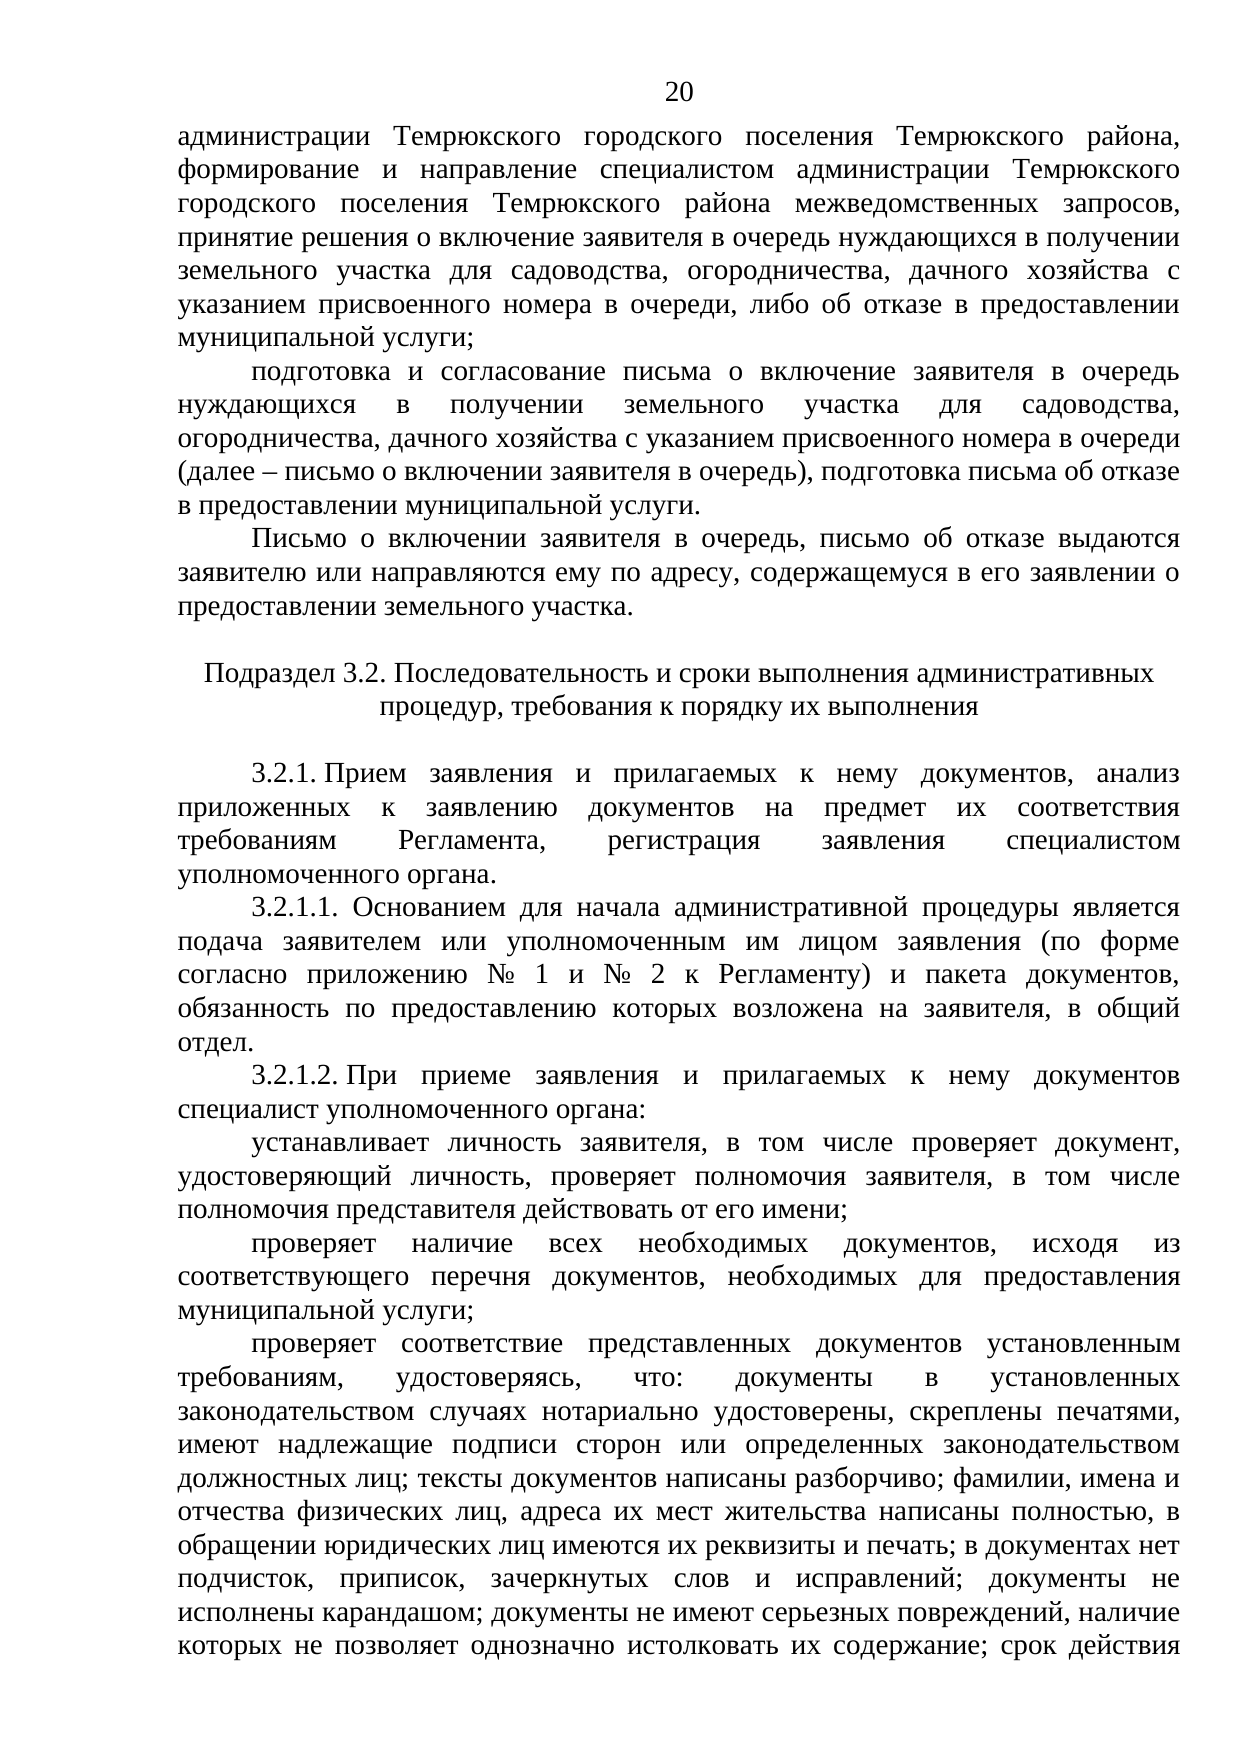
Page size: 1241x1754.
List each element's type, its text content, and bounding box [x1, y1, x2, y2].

text устанавливает личность заявителя, в том числе проверяет документ, удостоверяющий личность, проверяет полномочия заявителя, в том числе полномочия представителя действовать от его имени; [177, 1124, 1181, 1225]
text 3.2.1.1. Основанием для начала административной процедуры является подача заявителем или уполномоченным им лицом заявления (по форме согласно приложению № 1 и № 2 к Регламенту) и пакета документов, обязанность по предоставлению которых возложена на заявителя, в общий отдел. [177, 889, 1181, 1057]
text проверяет наличие всех необходимых документов, исходя из соответствующего перечня документов, необходимых для предоставления муниципальной услуги; [177, 1225, 1181, 1326]
text 3.2.1.2. При приеме заявления и прилагаемых к нему документов специалист уполномоченного органа: [177, 1057, 1181, 1124]
text Письмо о включении заявителя в очередь, письмо об отказе выдаются заявителю или направляются ему по адресу, содержащемуся в его заявлении о предоставлении земельного участка. [177, 521, 1181, 621]
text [177, 118, 1181, 353]
text 3.2.1. Прием заявления и прилагаемых к нему документов, анализ приложенных к заявлению документов на предмет их соответствия требованиям Регламента, регистрация заявления специалистом уполномоченного органа. [177, 755, 1181, 889]
text подготовка и согласование письма о включение заявителя в очередь нуждающихся в получении земельного участка для садоводства, огородничества, дачного хозяйства с указанием присвоенного номера в очереди (далее – письмо о включении заявителя в очередь), подготовка письма об отказе в предоставлении муниципальной услуги. [177, 353, 1181, 521]
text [177, 1326, 1181, 1661]
text Подраздел 3.2. Последовательность и сроки выполнения административных процедур, требования к порядку их выполнения [177, 655, 1181, 722]
